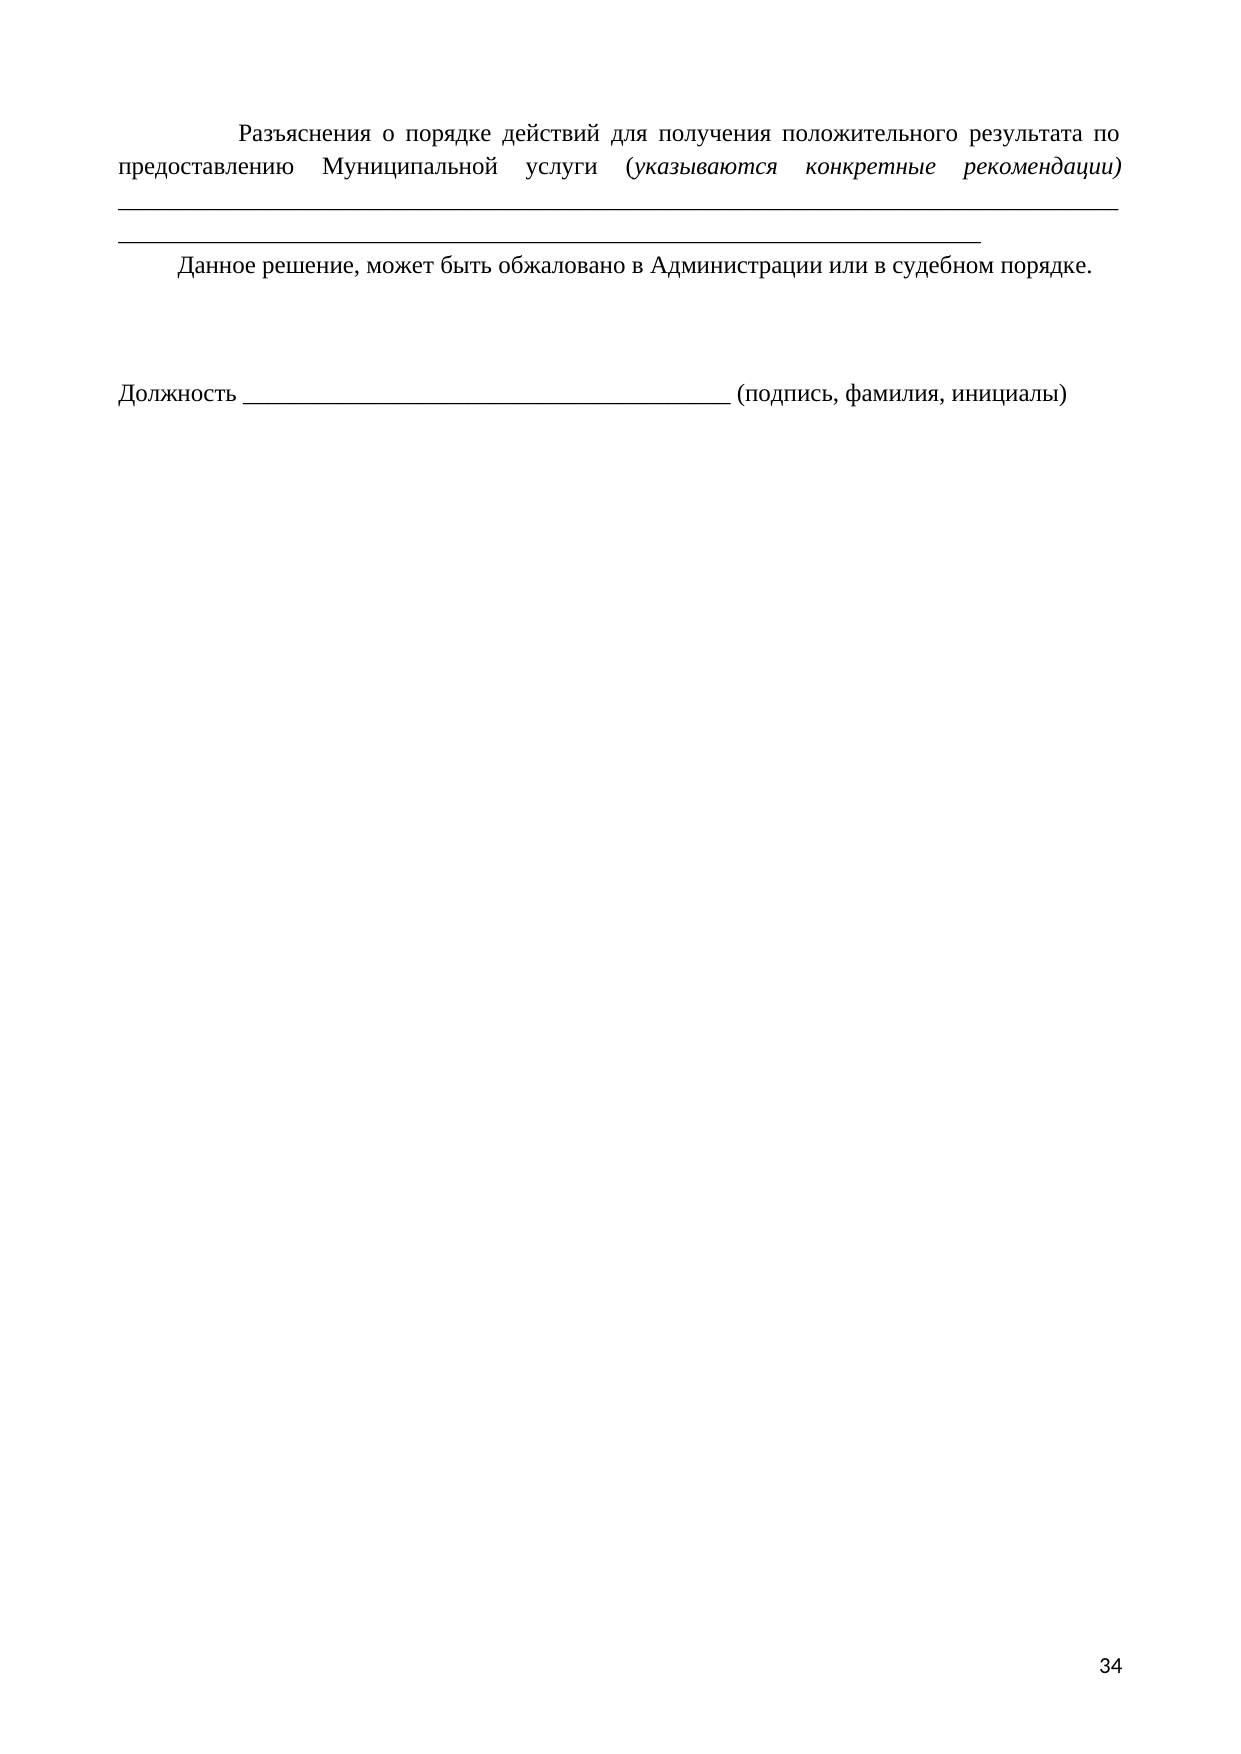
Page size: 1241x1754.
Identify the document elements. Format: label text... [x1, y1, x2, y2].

text Должность _______________________________________ (подпись, фамилия, инициалы) [118, 378, 1122, 407]
text Данное решение, может быть обжаловано в Администрации или в судебном порядке. [118, 250, 1122, 279]
list Разъяснения о порядке действий для получения положительного результата по предоставлению Муниципальной услуги (указываются конкретные рекомендации) _____________________________________________________________________________________________________________________________________________________ [118, 118, 1122, 246]
